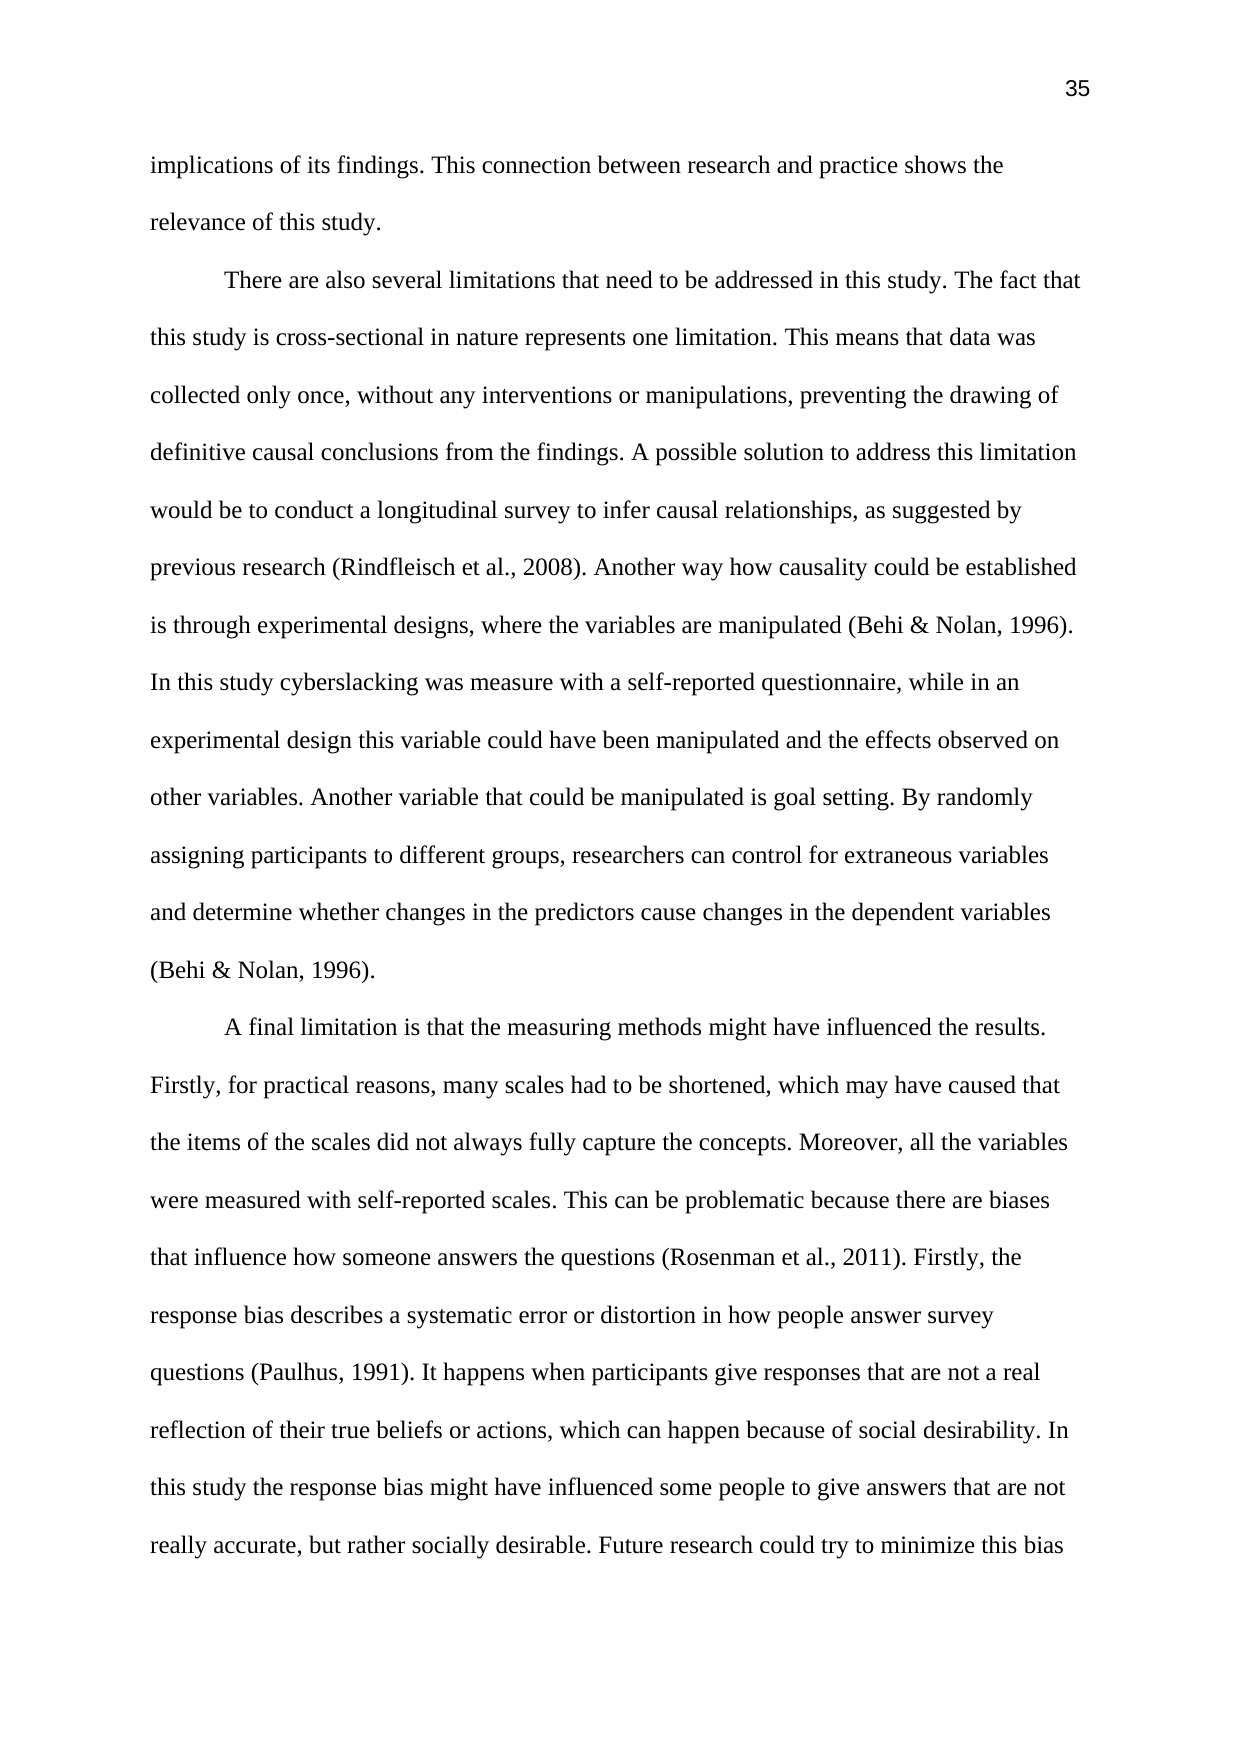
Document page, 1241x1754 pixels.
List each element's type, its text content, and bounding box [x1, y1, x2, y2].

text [150, 150, 1090, 236]
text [150, 1012, 1090, 1559]
text There are also several limitations that need to be addressed in this study. The fact that this study is cross-sectional in nature represents one limitation. This means that data was collected only once, without any interventions or manipulations, preventing the drawing of definitive causal conclusions from the findings. A possible solution to address this limitation would be to conduct a longitudinal survey to infer causal relationships, as suggested by previous research (Rindfleisch et al., 2008). Another way how causality could be established is through experimental designs, where the variables are manipulated (Behi & Nolan, 1996). In this study cyberslacking was measure with a self-reported questionnaire, while in an experimental design this variable could have been manipulated and the effects observed on other variables. Another variable that could be manipulated is goal setting. By randomly assigning participants to different groups, researchers can control for extraneous variables and determine whether changes in the predictors cause changes in the dependent variables (Behi & Nolan, 1996). [150, 265, 1090, 984]
